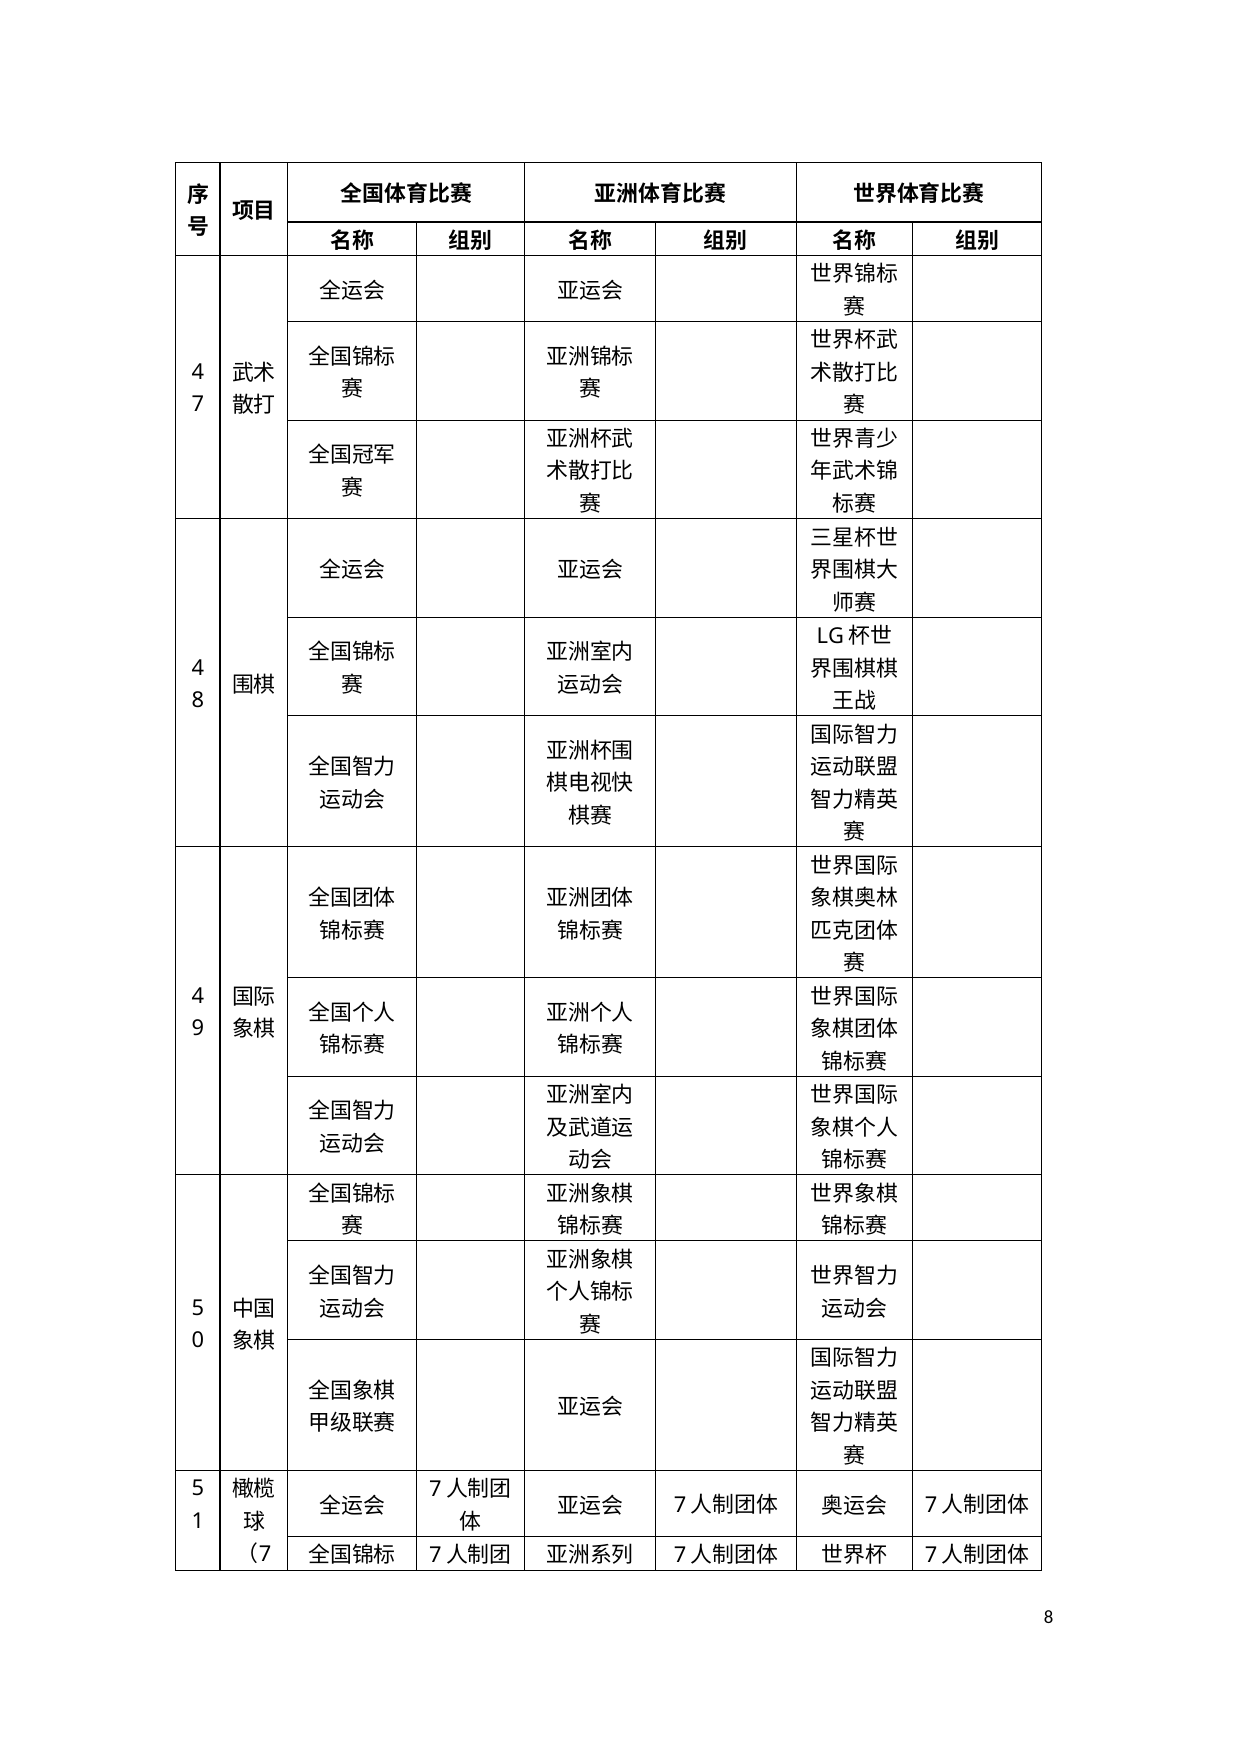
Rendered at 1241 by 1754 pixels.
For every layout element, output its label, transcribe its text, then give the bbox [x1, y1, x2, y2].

table_cell 亚洲象棋个人锦标赛 [525, 1241, 655, 1339]
table_cell 49 [176, 847, 219, 1174]
table_cell 全国团体锦标赛 [288, 847, 416, 977]
table_cell [417, 618, 524, 715]
table_cell 51 [176, 1471, 219, 1569]
table_cell 亚洲锦标赛 [525, 322, 655, 419]
table_cell 亚洲室内及武道运动会 [525, 1077, 655, 1174]
table_cell [913, 1077, 1041, 1174]
table_cell [656, 1340, 796, 1470]
table_cell 全运会 [288, 1471, 416, 1536]
table_cell 全国个人锦标赛 [288, 978, 416, 1076]
table_cell 奥运会 [797, 1471, 912, 1536]
table_cell 世界国际象棋团体锦标赛 [797, 978, 912, 1076]
table_cell [913, 421, 1041, 518]
table_cell 围棋 [221, 519, 287, 846]
table_cell [913, 716, 1041, 846]
table_cell 50 [176, 1175, 219, 1470]
table_cell [656, 322, 796, 419]
table_cell [913, 978, 1041, 1076]
table_cell 国际象棋 [221, 847, 287, 1174]
table_cell [656, 618, 796, 715]
table_cell [913, 618, 1041, 715]
table_cell 亚运会 [525, 519, 655, 617]
table_cell 全运会 [288, 519, 416, 617]
table_cell 世界国际象棋奥林匹克团体赛 [797, 847, 912, 977]
table_cell 亚洲团体锦标赛 [525, 847, 655, 977]
table_cell 世界国际象棋个人锦标赛 [797, 1077, 912, 1174]
table_header 序号 [176, 163, 219, 255]
table_cell [656, 421, 796, 518]
table_cell 全国冠军赛 [288, 421, 416, 518]
table_cell 亚洲象棋锦标赛 [525, 1175, 655, 1240]
table_cell 组别 [913, 223, 1041, 255]
table_cell 世界杯武术散打比赛 [797, 322, 912, 419]
table_cell 国际智力运动联盟智力精英赛 [797, 716, 912, 846]
table_cell 名称 [797, 223, 912, 255]
table_cell 7人制团体 [417, 1471, 524, 1536]
table_cell 全国象棋甲级联赛 [288, 1340, 416, 1470]
table_cell [913, 256, 1041, 321]
table_cell [417, 978, 524, 1076]
table_cell [417, 1340, 524, 1470]
table_cell [913, 519, 1041, 617]
table_cell 三星杯世界围棋大师赛 [797, 519, 912, 617]
table_cell 橄榄球（7人制） [221, 1471, 287, 1569]
table_cell 组别 [656, 223, 796, 255]
table_cell 名称 [288, 223, 416, 255]
table_cell 全国智力运动会 [288, 1077, 416, 1174]
table_cell [417, 256, 524, 321]
table_cell 7人制团体 [656, 1471, 796, 1536]
table_cell 亚运会 [525, 256, 655, 321]
table_cell 7人制团体 [417, 1537, 524, 1569]
table_cell [913, 1241, 1041, 1339]
table_header 全国体育比赛 [288, 163, 524, 221]
table_cell [656, 1077, 796, 1174]
table_cell 7人制团体 [913, 1471, 1041, 1536]
table_cell 亚洲个人锦标赛 [525, 978, 655, 1076]
table_cell [417, 716, 524, 846]
table_cell [417, 847, 524, 977]
table_cell 全运会 [288, 256, 416, 321]
table_cell 世界锦标赛 [797, 256, 912, 321]
table_cell [417, 421, 524, 518]
table_cell 名称 [525, 223, 655, 255]
table_cell [656, 1175, 796, 1240]
table_cell [656, 978, 796, 1076]
table_cell [417, 1241, 524, 1339]
table_cell 亚洲室内运动会 [525, 618, 655, 715]
table_cell 武术散打 [221, 256, 287, 518]
table_cell [913, 1340, 1041, 1470]
table_cell 47 [176, 256, 219, 518]
table_cell [656, 716, 796, 846]
table_cell 世界智力运动会 [797, 1241, 912, 1339]
table_cell [417, 519, 524, 617]
table_cell 48 [176, 519, 219, 846]
table_cell 国际智力运动联盟智力精英赛 [797, 1340, 912, 1470]
table_cell 组别 [417, 223, 524, 255]
table_cell [656, 256, 796, 321]
table_cell [417, 322, 524, 419]
table_cell 7人制团体 [913, 1537, 1041, 1569]
table_cell [656, 519, 796, 617]
table_cell 全国锦标赛 [288, 618, 416, 715]
table_cell [417, 1175, 524, 1240]
table_cell 亚洲杯武术散打比赛 [525, 421, 655, 518]
table_header 亚洲体育比赛 [525, 163, 796, 221]
table_cell 中国象棋 [221, 1175, 287, 1470]
table_cell 亚运会 [525, 1340, 655, 1470]
table_header 世界体育比赛 [797, 163, 1041, 221]
table_cell 全国锦标赛 [288, 322, 416, 419]
table_cell [913, 322, 1041, 419]
table_cell 全国智力运动会 [288, 1241, 416, 1339]
table_cell 全国锦标赛 [288, 1537, 416, 1569]
table_cell 全国智力运动会 [288, 716, 416, 846]
table_header 项目 [221, 163, 287, 255]
table_cell 世界杯 [797, 1537, 912, 1569]
table_cell 亚洲杯围棋电视快棋赛 [525, 716, 655, 846]
table_cell 全国锦标赛 [288, 1175, 416, 1240]
table_cell [913, 847, 1041, 977]
table_cell 世界青少年武术锦标赛 [797, 421, 912, 518]
table_cell 亚洲系列赛 [525, 1537, 655, 1569]
table_cell 7人制团体 [656, 1537, 796, 1569]
table_cell [417, 1077, 524, 1174]
table_cell LG杯世界围棋棋王战 [797, 618, 912, 715]
table_cell [913, 1175, 1041, 1240]
table_cell 世界象棋锦标赛 [797, 1175, 912, 1240]
table_cell 亚运会 [525, 1471, 655, 1536]
table_cell [656, 1241, 796, 1339]
table_cell [656, 847, 796, 977]
